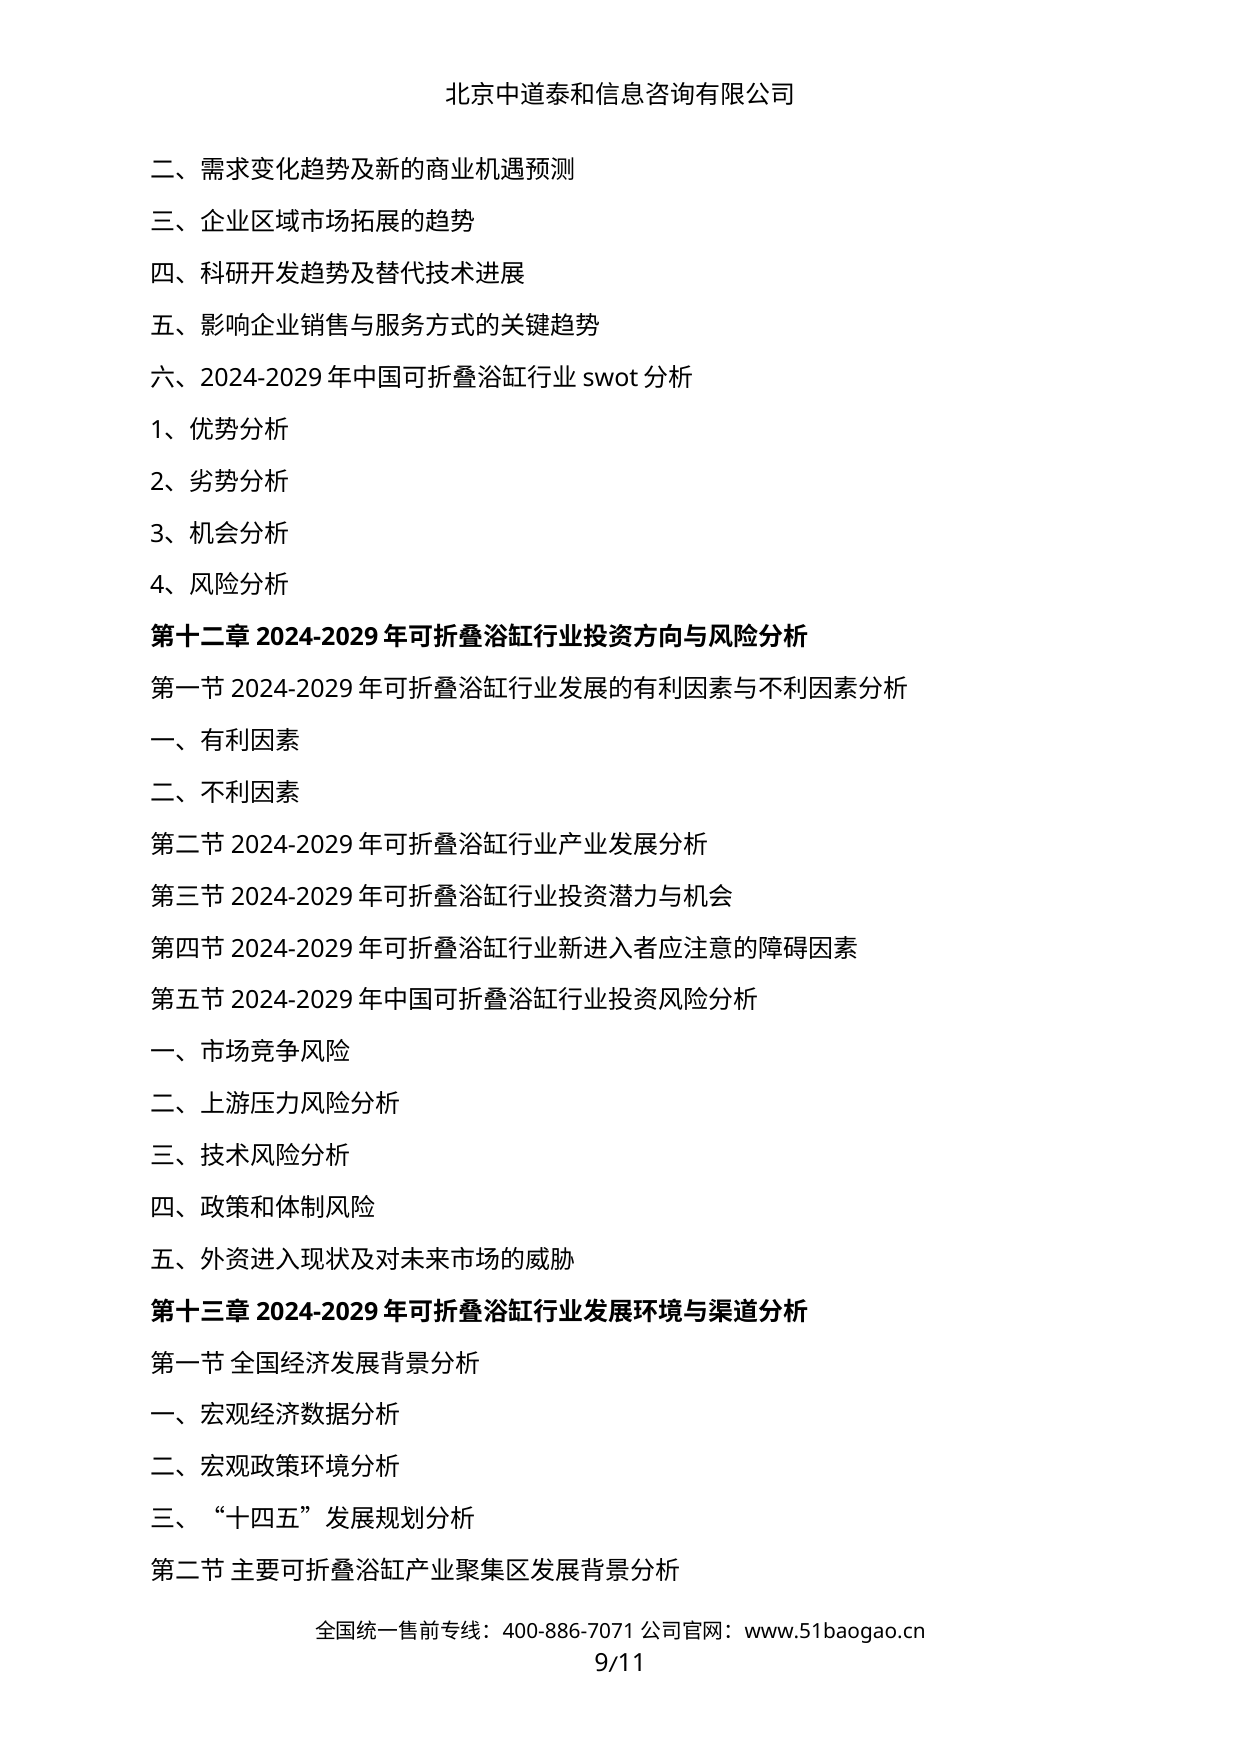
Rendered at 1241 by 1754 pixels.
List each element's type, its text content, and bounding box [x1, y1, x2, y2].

text 三、“十四五”发展规划分析 [150, 1499, 1090, 1535]
text 第一节 2024-2029年可折叠浴缸行业发展的有利因素与不利因素分析 [150, 669, 1090, 705]
text 一、市场竞争风险 [150, 1032, 1090, 1068]
text 4、风险分析 [150, 565, 1090, 601]
text 四、科研开发趋势及替代技术进展 [150, 254, 1090, 290]
text 第十三章 2024-2029年可折叠浴缸行业发展环境与渠道分析 [150, 1291, 1090, 1327]
text 一、有利因素 [150, 721, 1090, 757]
text 四、政策和体制风险 [150, 1187, 1090, 1224]
text 第三节 2024-2029年可折叠浴缸行业投资潜力与机会 [150, 876, 1090, 912]
text 六、2024-2029年中国可折叠浴缸行业swot分析 [150, 357, 1090, 394]
text 第一节 全国经济发展背景分析 [150, 1343, 1090, 1379]
text 一、宏观经济数据分析 [150, 1395, 1090, 1431]
text 二、不利因素 [150, 772, 1090, 809]
text 五、外资进入现状及对未来市场的威胁 [150, 1239, 1090, 1276]
text 第十二章 2024-2029年可折叠浴缸行业投资方向与风险分析 [150, 617, 1090, 653]
text 第二节 主要可折叠浴缸产业聚集区发展背景分析 [150, 1551, 1090, 1587]
text 2、劣势分析 [150, 461, 1090, 497]
text 第二节 2024-2029年可折叠浴缸行业产业发展分析 [150, 824, 1090, 861]
text 第五节 2024-2029年中国可折叠浴缸行业投资风险分析 [150, 980, 1090, 1016]
text 第四节 2024-2029年可折叠浴缸行业新进入者应注意的障碍因素 [150, 928, 1090, 964]
text 三、技术风险分析 [150, 1136, 1090, 1172]
text 二、需求变化趋势及新的商业机遇预测 [150, 150, 1090, 186]
text 3、机会分析 [150, 513, 1090, 549]
text 三、企业区域市场拓展的趋势 [150, 202, 1090, 238]
text 二、宏观政策环境分析 [150, 1447, 1090, 1483]
text 五、影响企业销售与服务方式的关键趋势 [150, 306, 1090, 342]
text 二、上游压力风险分析 [150, 1084, 1090, 1120]
text 1、优势分析 [150, 409, 1090, 446]
